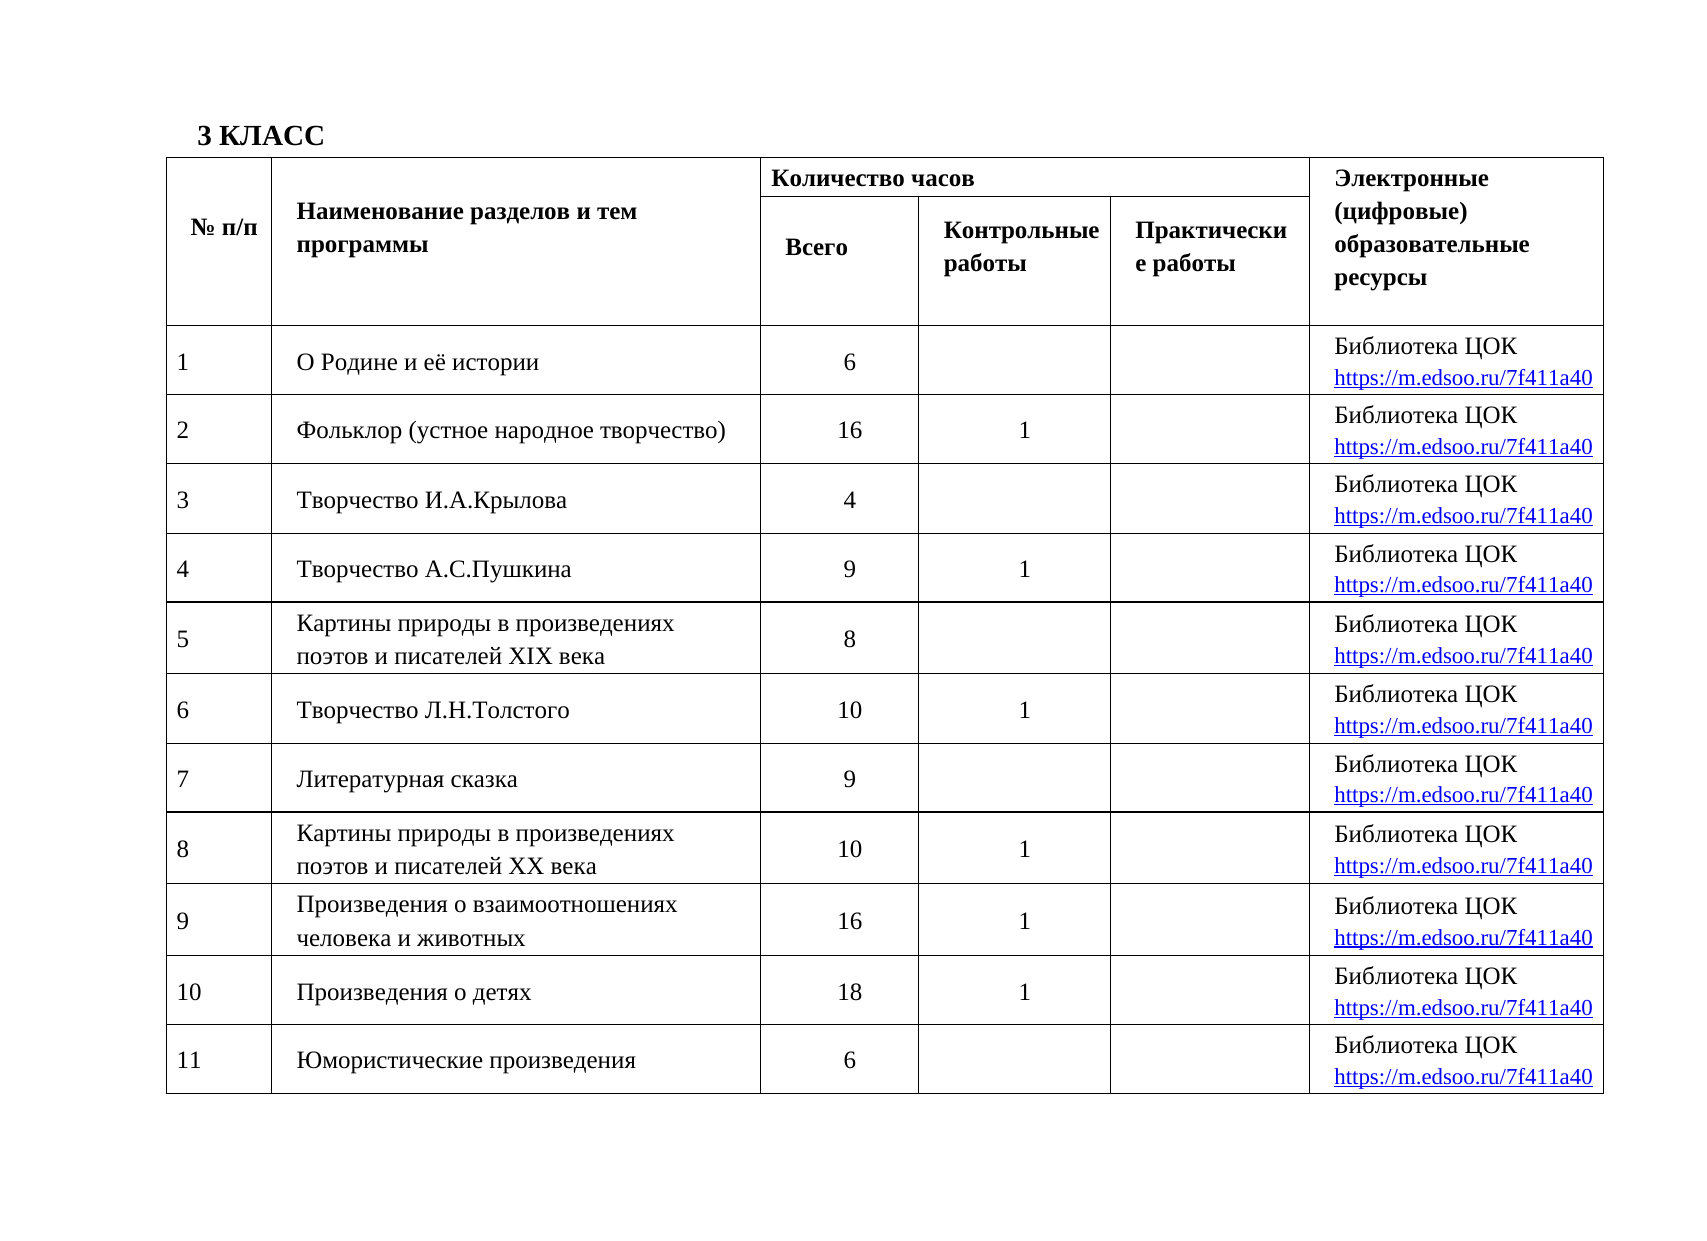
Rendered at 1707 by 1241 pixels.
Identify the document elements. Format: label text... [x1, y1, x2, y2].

table_cell 2 [167, 395, 271, 463]
table_cell [1111, 956, 1309, 1024]
table_cell 9 [761, 534, 918, 601]
table_cell Контрольные работы [919, 197, 1110, 325]
table_cell 10 [167, 956, 271, 1024]
table_cell [1111, 674, 1309, 742]
table_cell 1 [919, 395, 1110, 463]
table_cell 16 [761, 395, 918, 463]
table_cell 16 [761, 884, 918, 955]
table_cell Библиотека ЦОК https://m.edsoo.ru/7f411a40 [1310, 326, 1603, 394]
table_cell Библиотека ЦОК https://m.edsoo.ru/7f411a40 [1310, 813, 1603, 883]
table_cell [1111, 1025, 1309, 1093]
table_cell 8 [167, 813, 271, 883]
table_cell Библиотека ЦОК https://m.edsoo.ru/7f411a40 [1310, 395, 1603, 463]
table_cell 9 [167, 884, 271, 955]
table_cell Творчество И.А.Крылова [272, 464, 760, 532]
table_cell [919, 464, 1110, 532]
table_cell [1111, 603, 1309, 673]
table_cell [1111, 534, 1309, 601]
table_cell Картины природы в произведениях поэтов и писателей ХIХ века [272, 603, 760, 673]
table_cell [919, 1025, 1110, 1093]
table_cell Фольклор (устное народное творчество) [272, 395, 760, 463]
table_cell Юмористические произведения [272, 1025, 760, 1093]
table_cell Практические работы [1111, 197, 1309, 325]
table_cell Библиотека ЦОК https://m.edsoo.ru/7f411a40 [1310, 674, 1603, 742]
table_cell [1310, 1025, 1603, 1093]
table_cell Произведения о взаимоотношениях человека и животных [272, 884, 760, 955]
table_cell 10 [761, 813, 918, 883]
table_cell 4 [761, 464, 918, 532]
table_cell [1111, 813, 1309, 883]
table_cell 11 [167, 1025, 271, 1093]
table_cell [1111, 744, 1309, 811]
table_cell Библиотека ЦОК https://m.edsoo.ru/7f411a40 [1310, 464, 1603, 532]
table_cell 4 [167, 534, 271, 601]
table_cell 1 [919, 884, 1110, 955]
table_cell 8 [761, 603, 918, 673]
table_header Наименование разделов и тем программы [272, 158, 760, 325]
table_cell 6 [761, 326, 918, 394]
table_cell [919, 744, 1110, 811]
table_cell 1 [919, 534, 1110, 601]
table_cell 3 [167, 464, 271, 532]
text 3 КЛАСС [190, 118, 1618, 152]
table_cell 1 [167, 326, 271, 394]
table_header № п/п [167, 158, 271, 325]
table_cell 1 [919, 813, 1110, 883]
table_cell [1111, 395, 1309, 463]
table_header Электронные (цифровые) образовательные ресурсы [1310, 158, 1603, 325]
table_cell [919, 603, 1110, 673]
table_cell Картины природы в произведениях поэтов и писателей XX века [272, 813, 760, 883]
table_cell Всего [761, 197, 918, 325]
table_cell Произведения о детях [272, 956, 760, 1024]
table_cell [1111, 326, 1309, 394]
table_cell 9 [761, 744, 918, 811]
table_cell 6 [761, 1025, 918, 1093]
table_cell [1111, 464, 1309, 532]
table_cell 10 [761, 674, 918, 742]
table_cell Литературная сказка [272, 744, 760, 811]
table_cell Библиотека ЦОК https://m.edsoo.ru/7f411a40 [1310, 744, 1603, 811]
table_header Количество часов [761, 158, 1309, 196]
table_cell Библиотека ЦОК https://m.edsoo.ru/7f411a40 [1310, 534, 1603, 601]
table_cell 7 [167, 744, 271, 811]
table_cell 1 [919, 956, 1110, 1024]
table_cell [1111, 884, 1309, 955]
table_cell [1310, 956, 1603, 1024]
table_cell Творчество Л.Н.Толстого [272, 674, 760, 742]
table_cell [919, 326, 1110, 394]
table_cell Творчество А.С.Пушкина [272, 534, 760, 601]
table_cell 1 [919, 674, 1110, 742]
table_cell О Родине и её истории [272, 326, 760, 394]
table_cell 18 [761, 956, 918, 1024]
table_cell 6 [167, 674, 271, 742]
table_cell Библиотека ЦОК https://m.edsoo.ru/7f411a40 [1310, 603, 1603, 673]
table_cell 5 [167, 603, 271, 673]
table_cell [1310, 884, 1603, 955]
